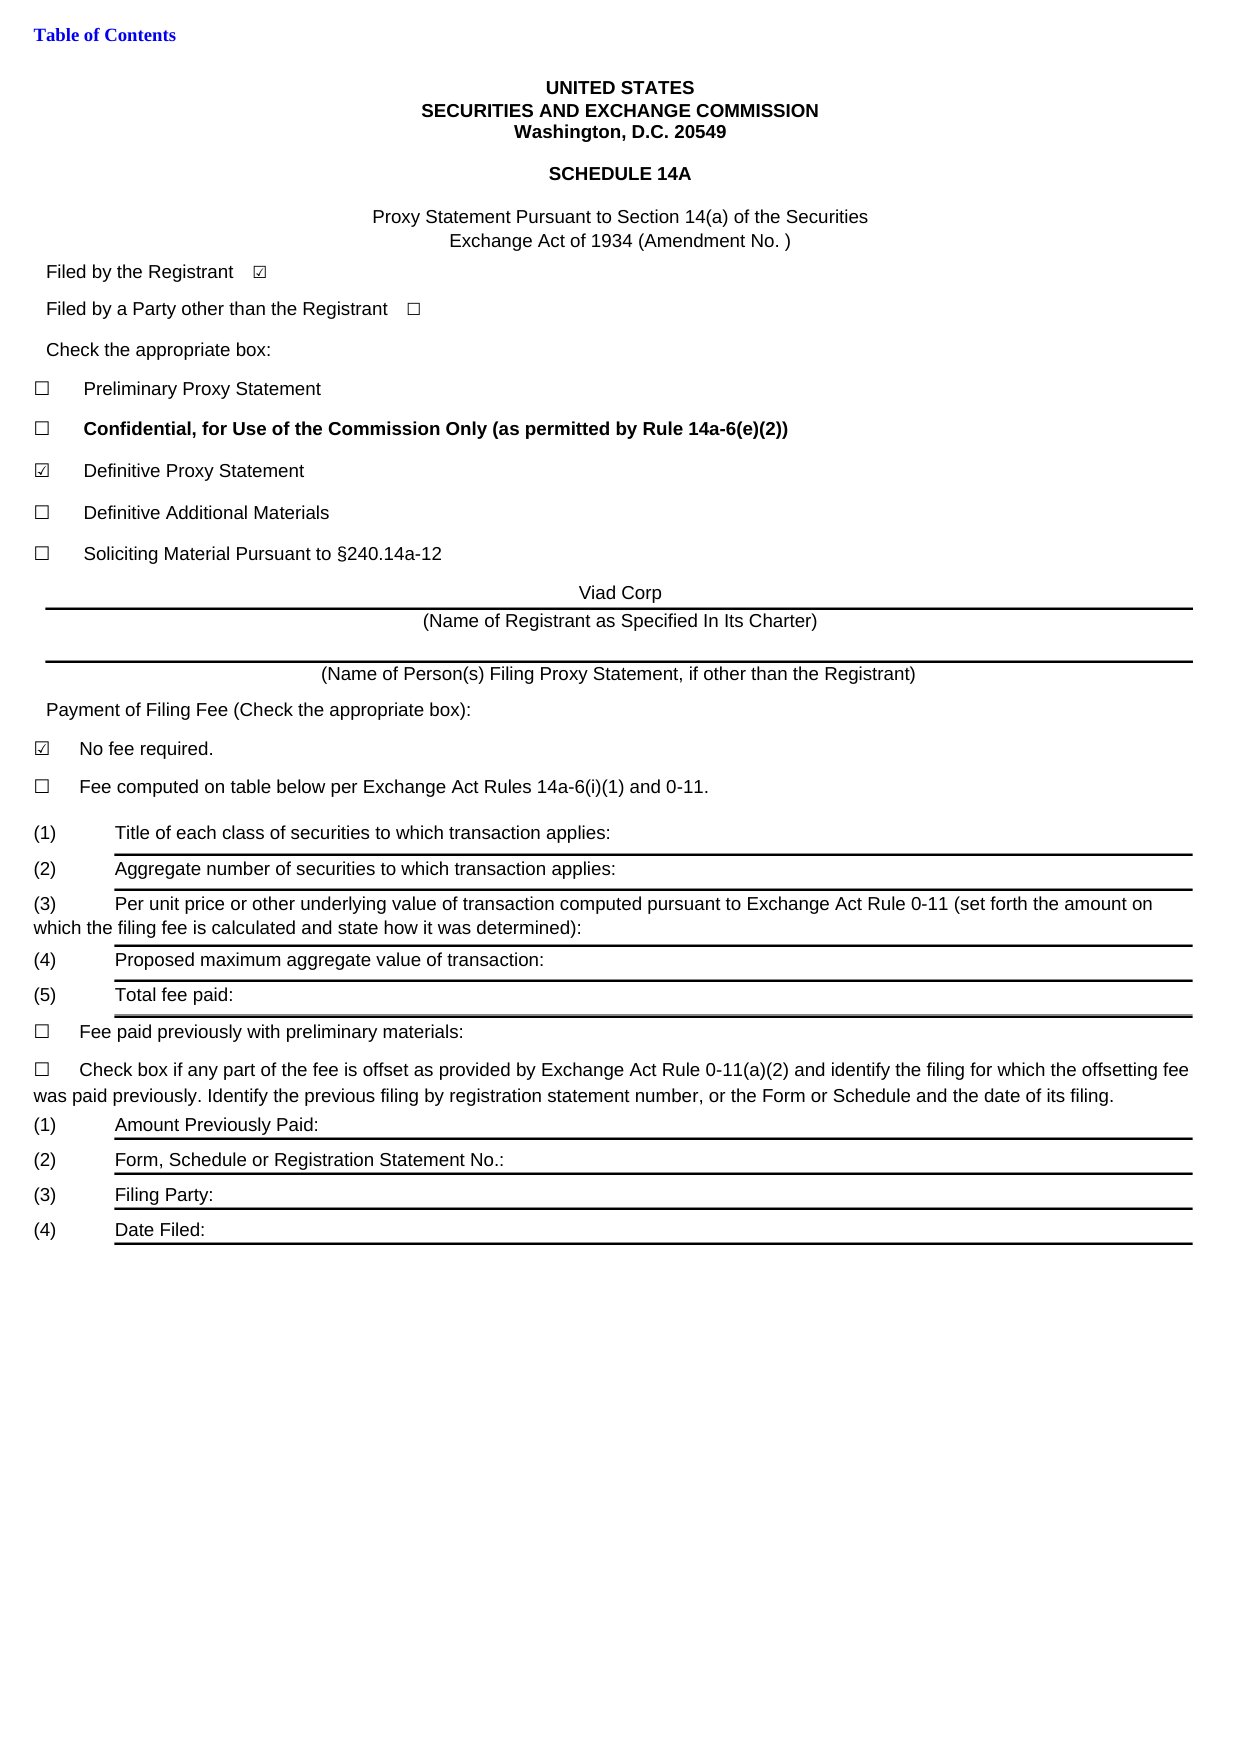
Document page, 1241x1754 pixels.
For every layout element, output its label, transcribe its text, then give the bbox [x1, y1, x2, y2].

list Amount Previously Paid: [33, 1114, 1194, 1135]
list Check box if any part of the fee is offset as provided by Exchange Act Rule 0-11(a)(2) and identify the filing for which the offsetting fee was paid previously. Identify the previous filing by registration statement number, or the Form or Schedule and the date of its filing. [33, 1056, 1194, 1107]
list No fee required. [33, 736, 1194, 761]
text Exchange Act of 1934 (Amendment No. ) [33, 230, 1207, 251]
text Table of Contents [33, 23, 1194, 45]
picture [114, 1014, 1193, 1018]
list Per unit price or other underlying value of transaction computed pursuant to Exchange Act Rule 0-11 (set forth the amount on which the filing fee is calculated and state how it was determined): [33, 892, 1194, 939]
list Definitive Additional Materials [33, 500, 1194, 525]
list Fee paid previously with preliminary materials: [33, 1019, 1194, 1044]
list Total fee paid: [33, 984, 1194, 1005]
list Soliciting Material Pursuant to §240.14a-12 [33, 540, 1194, 566]
text (Name of Person(s) Filing Proxy Statement, if other than the Registrant) [321, 662, 1194, 684]
text SECURITIES AND EXCHANGE COMMISSION [33, 100, 1207, 121]
list Fee computed on table below per Exchange Act Rules 14a-6(i)(1) and 0-11. [33, 773, 1194, 799]
list Definitive Proxy Statement [33, 458, 1194, 483]
list Proposed maximum aggregate value of transaction: [33, 948, 1194, 970]
list Aggregate number of securities to which transaction applies: [33, 857, 1194, 879]
text (Name of Registrant as Specified In Its Charter) [33, 610, 1207, 632]
list Title of each class of securities to which transaction applies: [33, 822, 1194, 844]
list Filing Party: [33, 1184, 1194, 1206]
list Confidential, for Use of the Commission Only (as permitted by Rule 14a-6(e)(2)) [33, 416, 1194, 441]
text Filed by the Registrant ☑ [46, 262, 1194, 283]
text Proxy Statement Pursuant to Section 14(a) of the Securities [33, 206, 1207, 228]
text Check the appropriate box: [46, 339, 1194, 360]
text Payment of Filing Fee (Check the appropriate box): [46, 699, 1194, 721]
text SCHEDULE 14A [33, 162, 1207, 184]
list Preliminary Proxy Statement [33, 375, 1194, 401]
text Filed by a Party other than the Registrant ☐ [46, 298, 1194, 320]
list Form, Schedule or Registration Statement No.: [33, 1149, 1194, 1170]
text Viad Corp [33, 582, 1207, 604]
list Date Filed: [33, 1219, 1194, 1241]
text Washington, D.C. 20549 [33, 121, 1207, 143]
text UNITED STATES [33, 77, 1207, 98]
